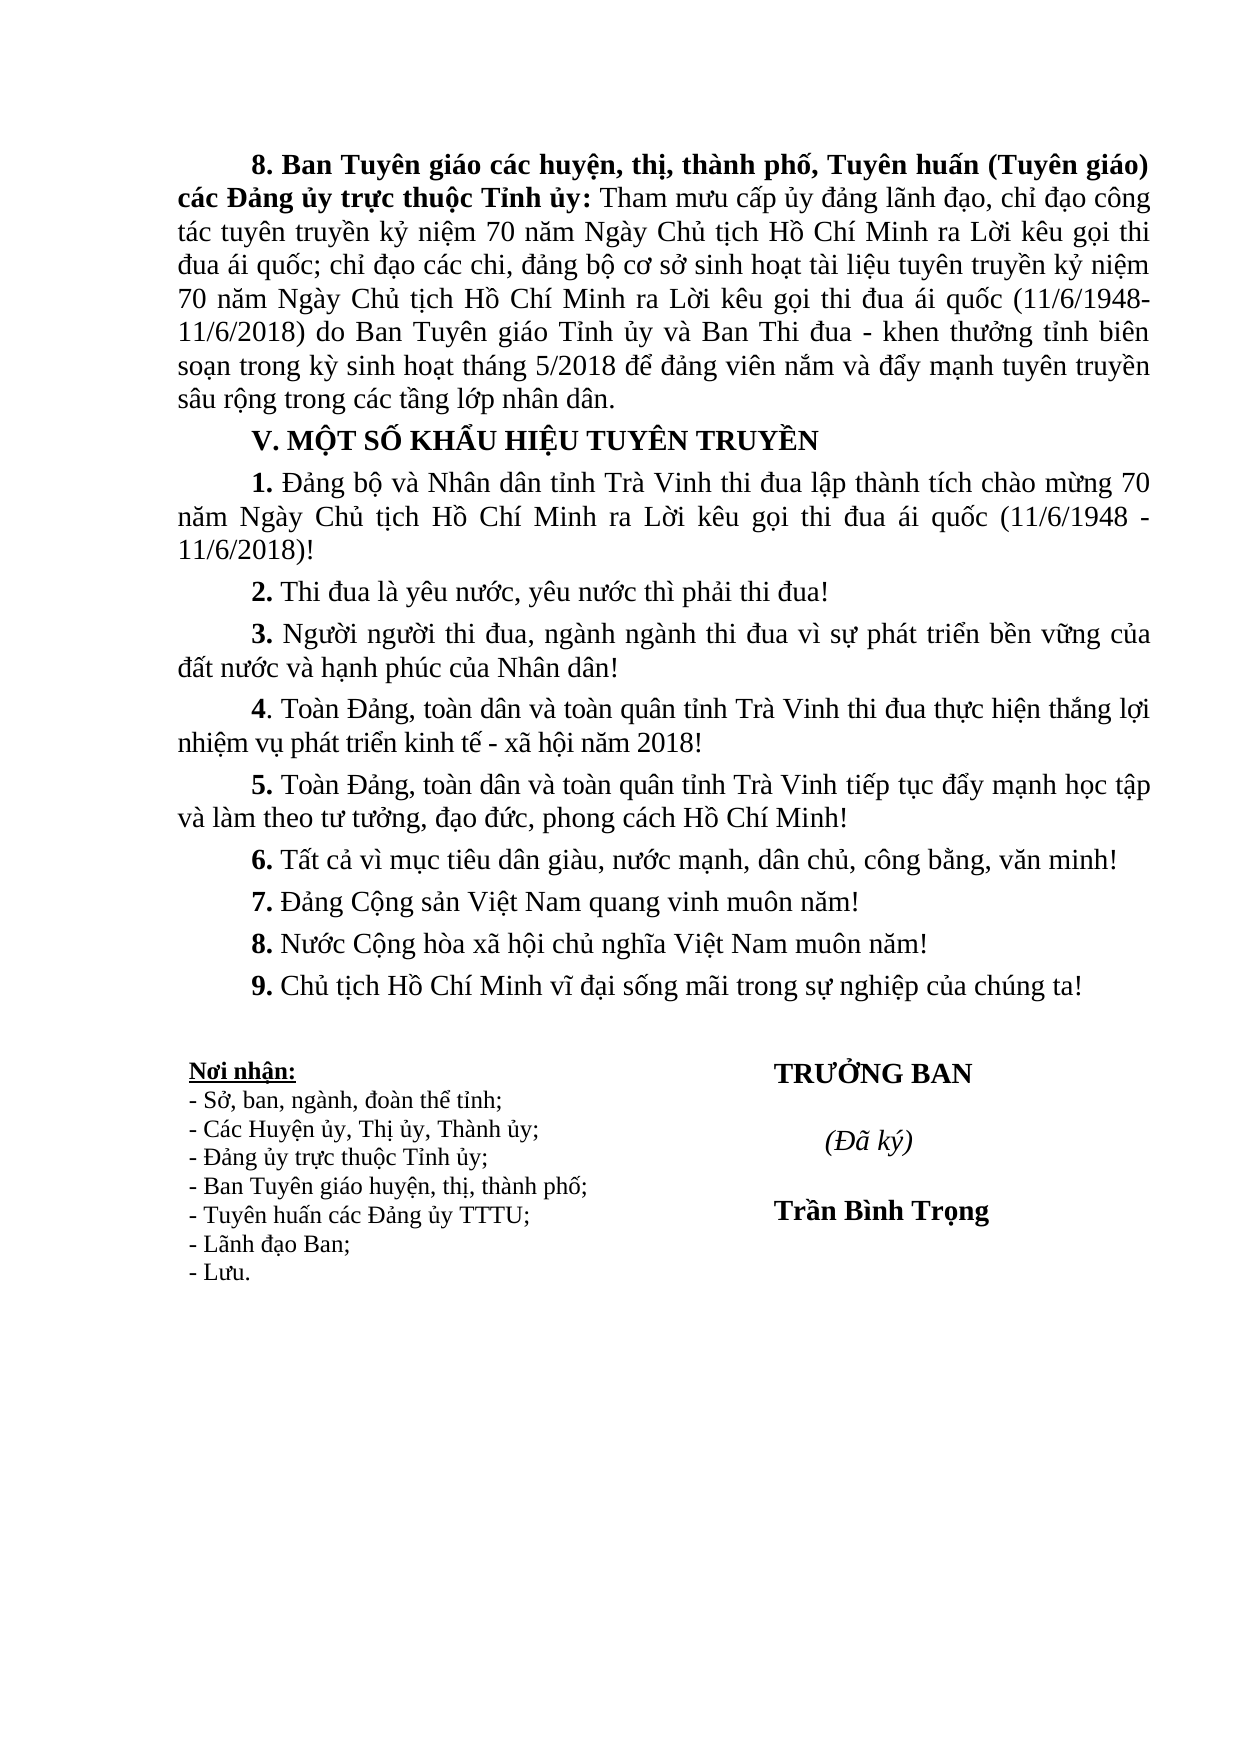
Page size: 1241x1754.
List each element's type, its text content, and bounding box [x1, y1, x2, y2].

text 4. Toàn Đảng, toàn dân và toàn quân tỉnh Trà Vinh thi đua thực hiện thắng lợi nhiệm vụ phát triển kinh tế - xã hội năm 2018! [177, 692, 1152, 759]
text 7. Đảng Cộng sản Việt Nam quang vinh muôn năm! [177, 884, 1152, 918]
text 9. Chủ tịch Hồ Chí Minh vĩ đại sống mãi trong sự nghiệp của chúng ta! [177, 968, 1152, 1002]
text 8. Nước Cộng hòa xã hội chủ nghĩa Việt Nam muôn năm! [177, 926, 1152, 960]
table_header TRƯỞNG BAN (Đã ký) Trần Bình Trọng [668, 1056, 1159, 1312]
text 2. Thi đua là yêu nước, yêu nước thì phải thi đua! [177, 574, 1152, 608]
text 1. Đảng bộ và Nhân dân tỉnh Trà Vinh thi đua lập thành tích chào mừng 70 năm Ngày Chủ tịch Hồ Chí Minh ra Lời kêu gọi thi đua ái quốc (11/6/1948 - 11/6/2018)! [177, 465, 1152, 566]
text 5. Toàn Đảng, toàn dân và toàn quân tỉnh Trà Vinh tiếp tục đẩy mạnh học tập và làm theo tư tưởng, đạo đức, phong cách Hồ Chí Minh! [177, 767, 1152, 834]
text 8. Ban Tuyên giáo các huyện, thị, thành phố, Tuyên huấn (Tuyên giáo) các Đảng ủy trực thuộc Tỉnh ủy: Tham mưu cấp ủy đảng lãnh đạo, chỉ đạo công tác tuyên truyền kỷ niệm 70 năm Ngày Chủ tịch Hồ Chí Minh ra Lời kêu gọi thi đua ái quốc; chỉ đạo các chi, đảng bộ cơ sở sinh hoạt tài liệu tuyên truyền kỷ niệm 70 năm Ngày Chủ tịch Hồ Chí Minh ra Lời kêu gọi thi đua ái quốc (11/6/1948-11/6/2018) do Ban Tuyên giáo Tỉnh ủy và Ban Thi đua - khen thưởng tỉnh biên soạn trong kỳ sinh hoạt tháng 5/2018 để đảng viên nắm và đẩy mạnh tuyên truyền sâu rộng trong các tầng lớp nhân dân. [177, 147, 1152, 415]
text V. MỘT SỐ KHẨU HIỆU TUYÊN TRUYỀN [177, 423, 1152, 457]
text 3. Người người thi đua, ngành ngành thi đua vì sự phát triển bền vững của đất nước và hạnh phúc của Nhân dân! [177, 616, 1152, 683]
text 6. Tất cả vì mục tiêu dân giàu, nước mạnh, dân chủ, công bằng, văn minh! [177, 842, 1152, 876]
table_header Nơi nhận: - Sở, ban, ngành, đoàn thể tỉnh; - Các Huyện ủy, Thị ủy, Thành ủy; - Đảng ủy trực thuộc Tỉnh ủy; - Ban Tuyên giáo huyện, thị, thành phố; - Tuyên huấn các Đảng ủy TTTU; - Lãnh đạo Ban; - Lưu. [177, 1056, 667, 1312]
